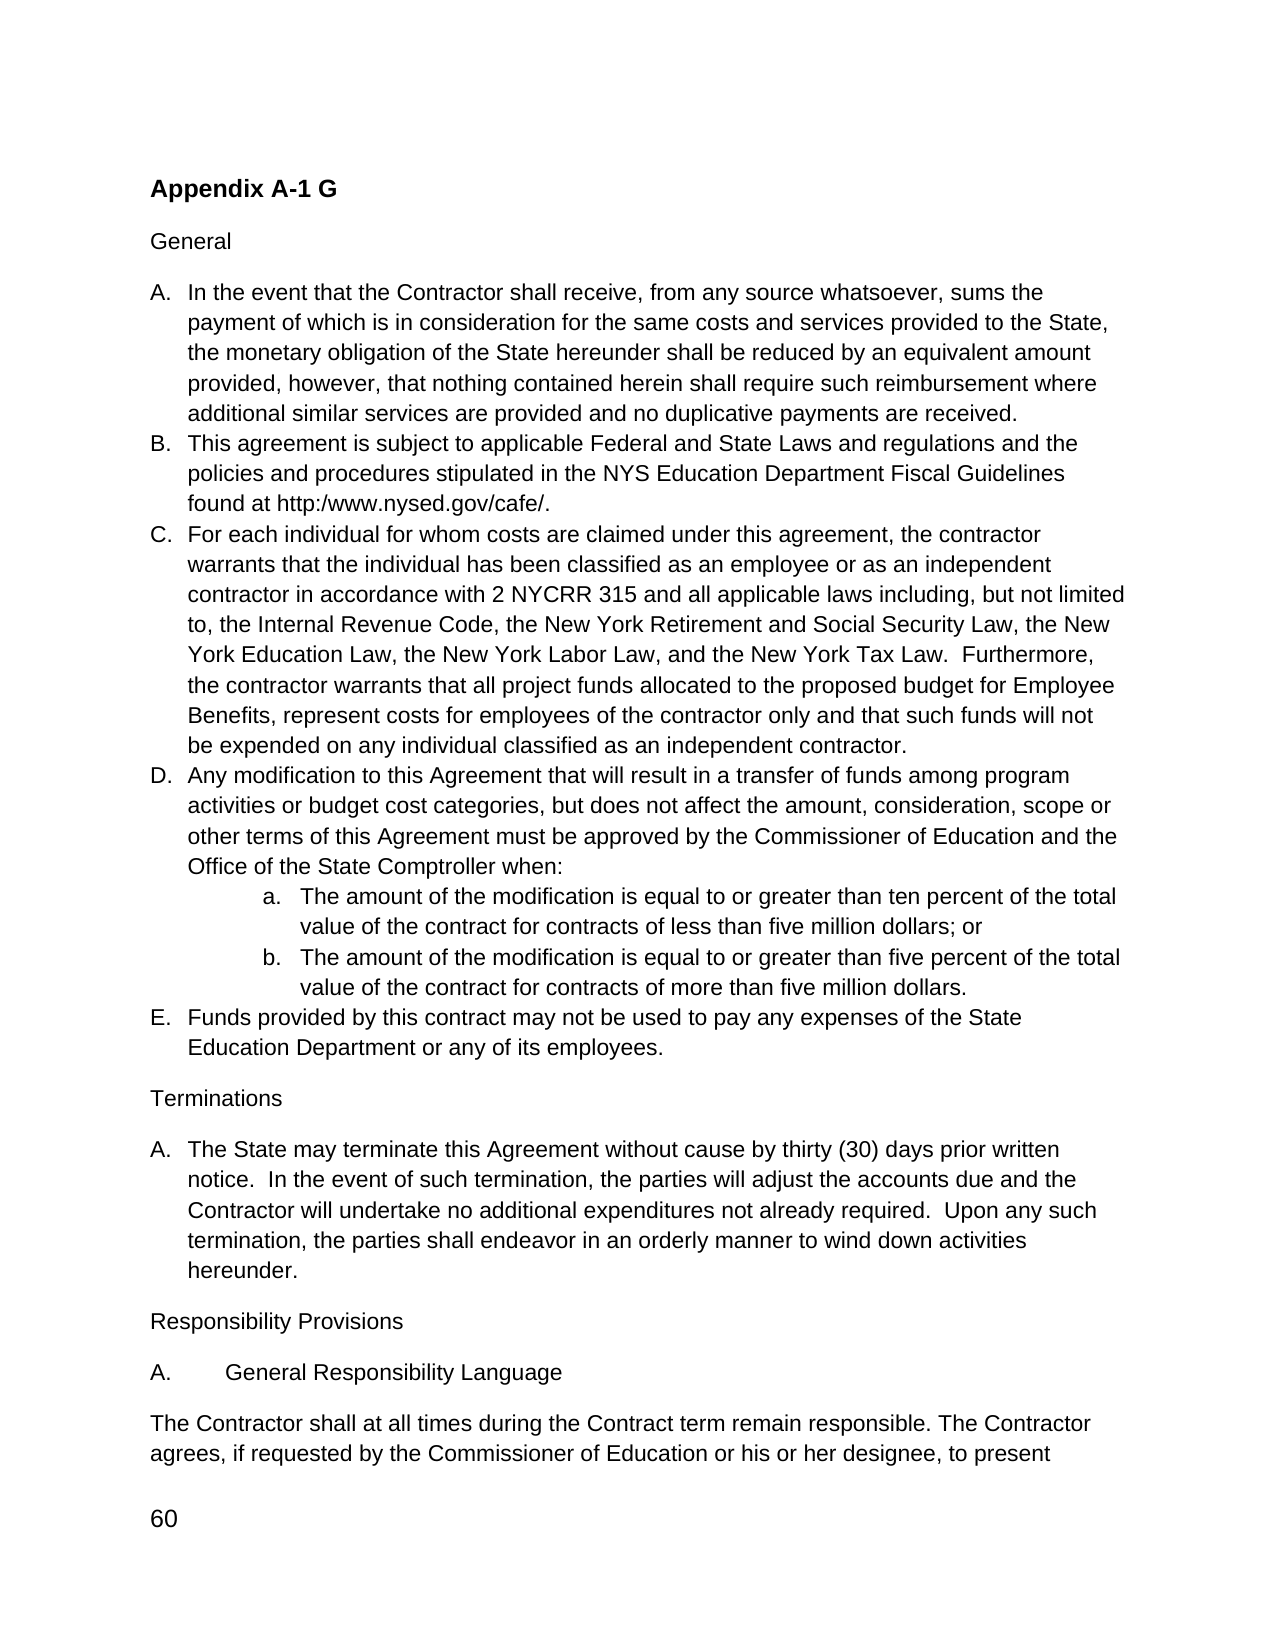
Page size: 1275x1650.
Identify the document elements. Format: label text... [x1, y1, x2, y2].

text General [150, 228, 1125, 254]
list The amount of the modification is equal to or greater than ten percent of the total value of the contract for contracts of less than five million dollars; or [262, 883, 1125, 940]
text A. General Responsibility Language [150, 1359, 1125, 1386]
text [150, 1410, 1125, 1467]
list For each individual for whom costs are claimed under this agreement, the contractor warrants that the individual has been classified as an employee or as an independent contractor in accordance with 2 NYCRR 315 and all applicable laws including, but not limited to, the Internal Revenue Code, the New York Retirement and Social Security Law, the New York Education Law, the New York Labor Law, and the New York Tax Law. Furthermore, the contractor warrants that all project funds allocated to the proposed budget for Employee Benefits, represent costs for employees of the contractor only and that such funds will not be expended on any individual classified as an independent contractor. [150, 521, 1125, 758]
subtitle Appendix A-1 G [150, 174, 1125, 203]
list The State may terminate this Agreement without cause by thirty (30) days prior written notice. In the event of such termination, the parties will adjust the accounts due and the Contractor will undertake no additional expenditures not already required. Upon any such termination, the parties shall endeavor in an orderly manner to wind down activities hereunder. [150, 1136, 1125, 1283]
text Responsibility Provisions [150, 1308, 1125, 1334]
list This agreement is subject to applicable Federal and State Laws and regulations and the policies and procedures stipulated in the NYS Education Department Fiscal Guidelines found at http:/www.nysed.gov/cafe/. [150, 430, 1125, 517]
list The amount of the modification is equal to or greater than five percent of the total value of the contract for contracts of more than five million dollars. [262, 943, 1125, 1000]
text Terminations [150, 1085, 1125, 1112]
list In the event that the Contractor shall receive, from any source whatsoever, sums the payment of which is in consideration for the same costs and services provided to the State, the monetary obligation of the State hereunder shall be reduced by an equivalent amount provided, however, that nothing contained herein shall require such reimbursement where additional similar services are provided and no duplicative payments are received. [150, 279, 1125, 426]
list Any modification to this Agreement that will result in a transfer of funds among program activities or budget cost categories, but does not affect the amount, consideration, scope or other terms of this Agreement must be approved by the Commissioner of Education and the Office of the State Comptroller when: [150, 762, 1125, 879]
list Funds provided by this contract may not be used to pay any expenses of the State Education Department or any of its employees. [150, 1004, 1125, 1061]
